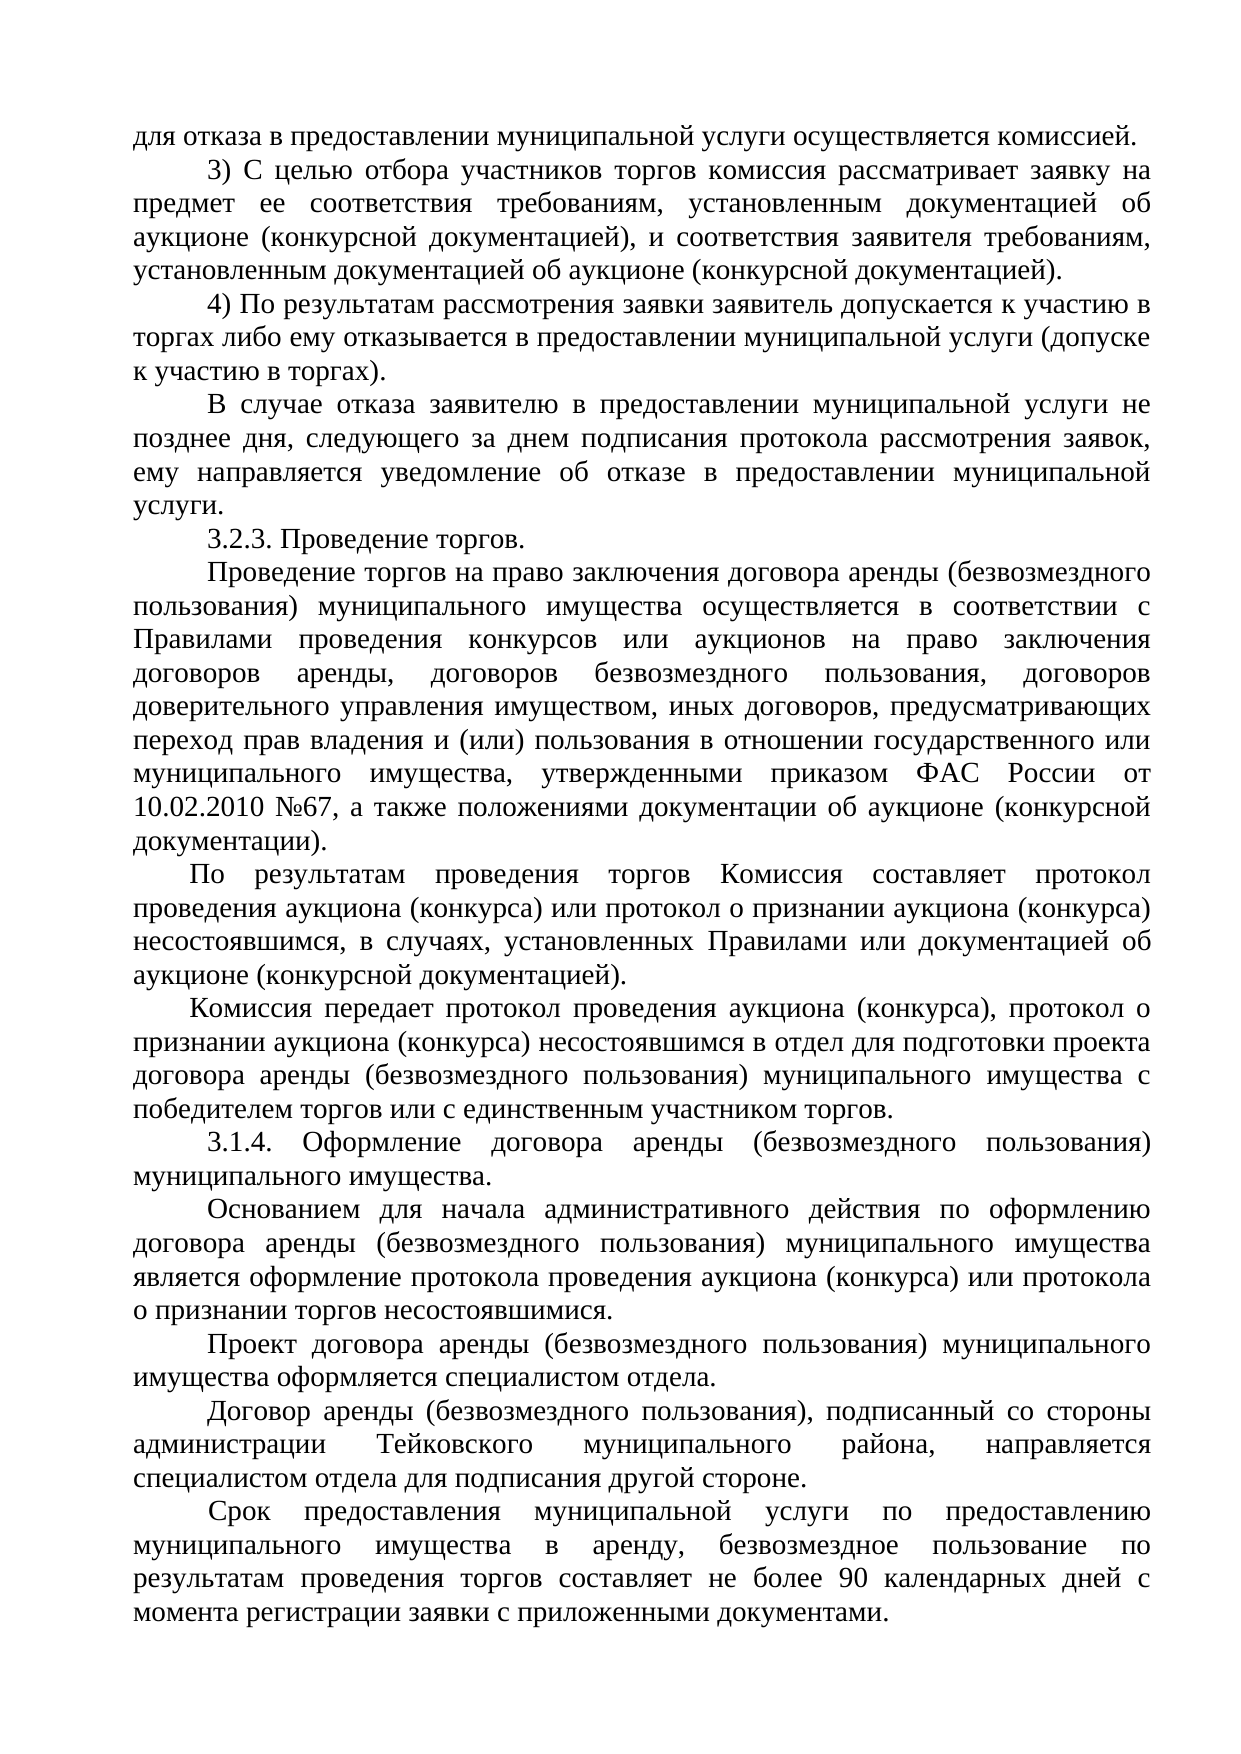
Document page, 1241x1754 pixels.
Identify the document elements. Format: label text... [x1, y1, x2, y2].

text Проведение торгов на право заключения договора аренды (безвозмездного пользования) муниципального имущества осуществляется в соответствии с Правилами проведения конкурсов или аукционов на право заключения договоров аренды, договоров безвозмездного пользования, договоров доверительного управления имуществом, иных договоров, предусматривающих переход прав владения и (или) пользования в отношении государственного или муниципального имущества, утвержденными приказом ФАС России от 10.02.2010 №67, а также положениями документации об аукционе (конкурсной документации). [133, 554, 1152, 856]
text Договор аренды (безвозмездного пользования), подписанный со стороны администрации Тейковского муниципального района, направляется специалистом отдела для подписания другой стороне. [133, 1393, 1152, 1493]
text Комиссия передает протокол проведения аукциона (конкурса), протокол о признании аукциона (конкурса) несостоявшимся в отдел для подготовки проекта договора аренды (безвозмездного пользования) муниципального имущества с победителем торгов или с единственным участником торгов. [133, 990, 1152, 1124]
text 3) С целью отбора участников торгов комиссия рассматривает заявку на предмет ее соответствия требованиям, установленным документацией об аукционе (конкурсной документацией), и соответствия заявителя требованиям, установленным документацией об аукционе (конкурсной документацией). [133, 152, 1152, 286]
text 3.1.4. Оформление договора аренды (безвозмездного пользования) муниципального имущества. [133, 1124, 1152, 1192]
text По результатам проведения торгов Комиссия составляет протокол проведения аукциона (конкурса) или протокол о признании аукциона (конкурса) несостоявшимся, в случаях, установленных Правилами или документацией об аукционе (конкурсной документацией). [133, 856, 1152, 990]
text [133, 118, 1152, 152]
text Основанием для начала административного действия по оформлению договора аренды (безвозмездного пользования) муниципального имущества является оформление протокола проведения аукциона (конкурса) или протокола о признании торгов несостоявшимися. [133, 1192, 1152, 1326]
text В случае отказа заявителю в предоставлении муниципальной услуги не позднее дня, следующего за днем подписания протокола рассмотрения заявок, ему направляется уведомление об отказе в предоставлении муниципальной услуги. [133, 387, 1152, 521]
text 3.2.3. Проведение торгов. [133, 521, 1152, 554]
text 4) По результатам рассмотрения заявки заявитель допускается к участию в торгах либо ему отказывается в предоставлении муниципальной услуги (допуске к участию в торгах). [133, 286, 1152, 387]
text Срок предоставления муниципальной услуги по предоставлению муниципального имущества в аренду, безвозмездное пользование по результатам проведения торгов составляет не более 90 календарных дней с момента регистрации заявки с приложенными документами. [133, 1493, 1152, 1628]
text Проект договора аренды (безвозмездного пользования) муниципального имущества оформляется специалистом отдела. [133, 1326, 1152, 1393]
